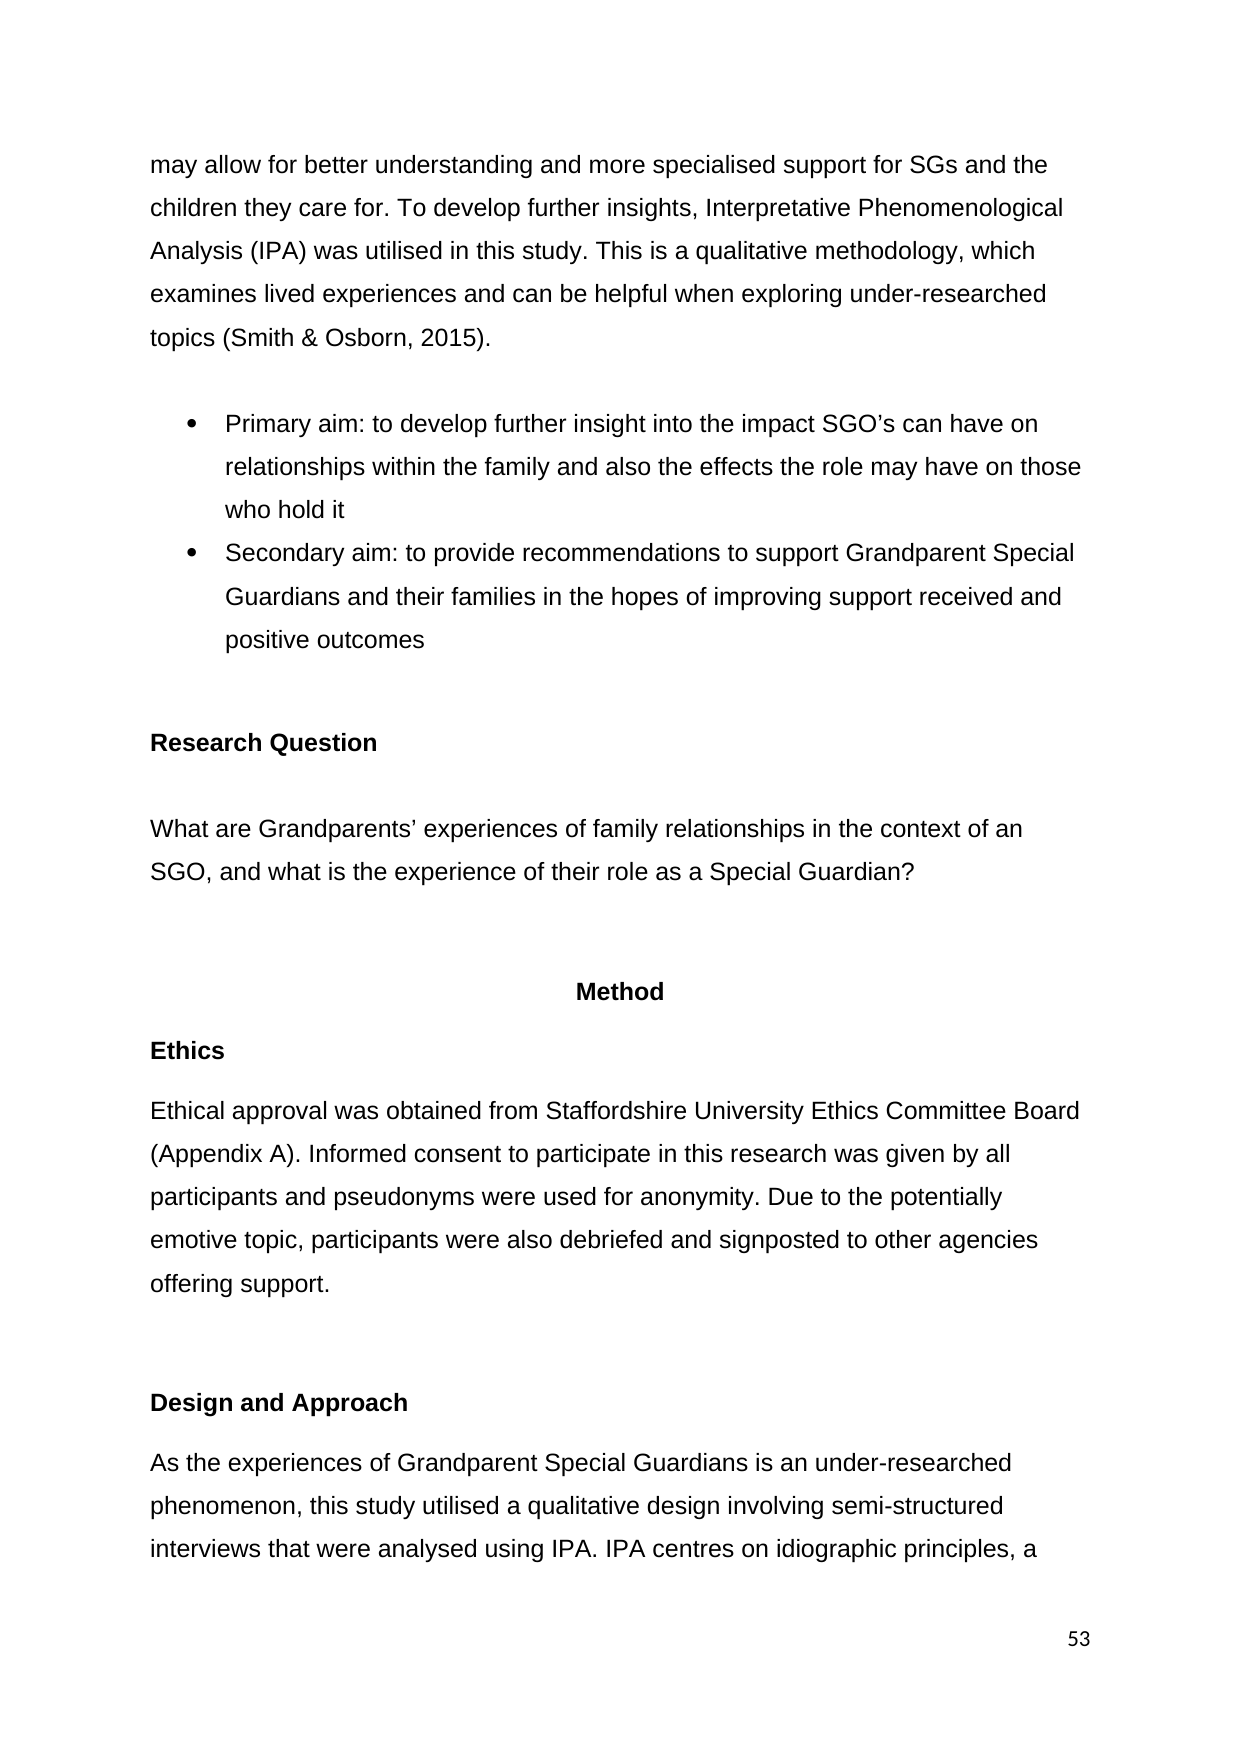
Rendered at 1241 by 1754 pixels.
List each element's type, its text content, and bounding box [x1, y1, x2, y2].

text Design and Approach [150, 1388, 1090, 1417]
text Ethics [150, 1036, 1090, 1065]
list Primary aim: to develop further insight into the impact SGO’s can have on relationships within the family and also the effects the role may have on those who hold it [187, 409, 1090, 524]
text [150, 150, 1090, 351]
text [150, 1448, 1090, 1563]
text Method [150, 976, 1090, 1005]
list Secondary aim: to provide recommendations to support Grandparent Special Guardians and their families in the hopes of improving support received and positive outcomes [187, 538, 1090, 653]
text Research Question [150, 727, 1090, 756]
text What are Grandparents’ experiences of family relationships in the context of an SGO, and what is the experience of their role as a Special Guardian? [150, 814, 1090, 886]
text Ethical approval was obtained from Staffordshire University Ethics Committee Board (Appendix A). Informed consent to participate in this research was given by all participants and pseudonyms were used for anonymity. Due to the potentially emotive topic, participants were also debriefed and signposted to other agencies offering support. [150, 1096, 1090, 1297]
